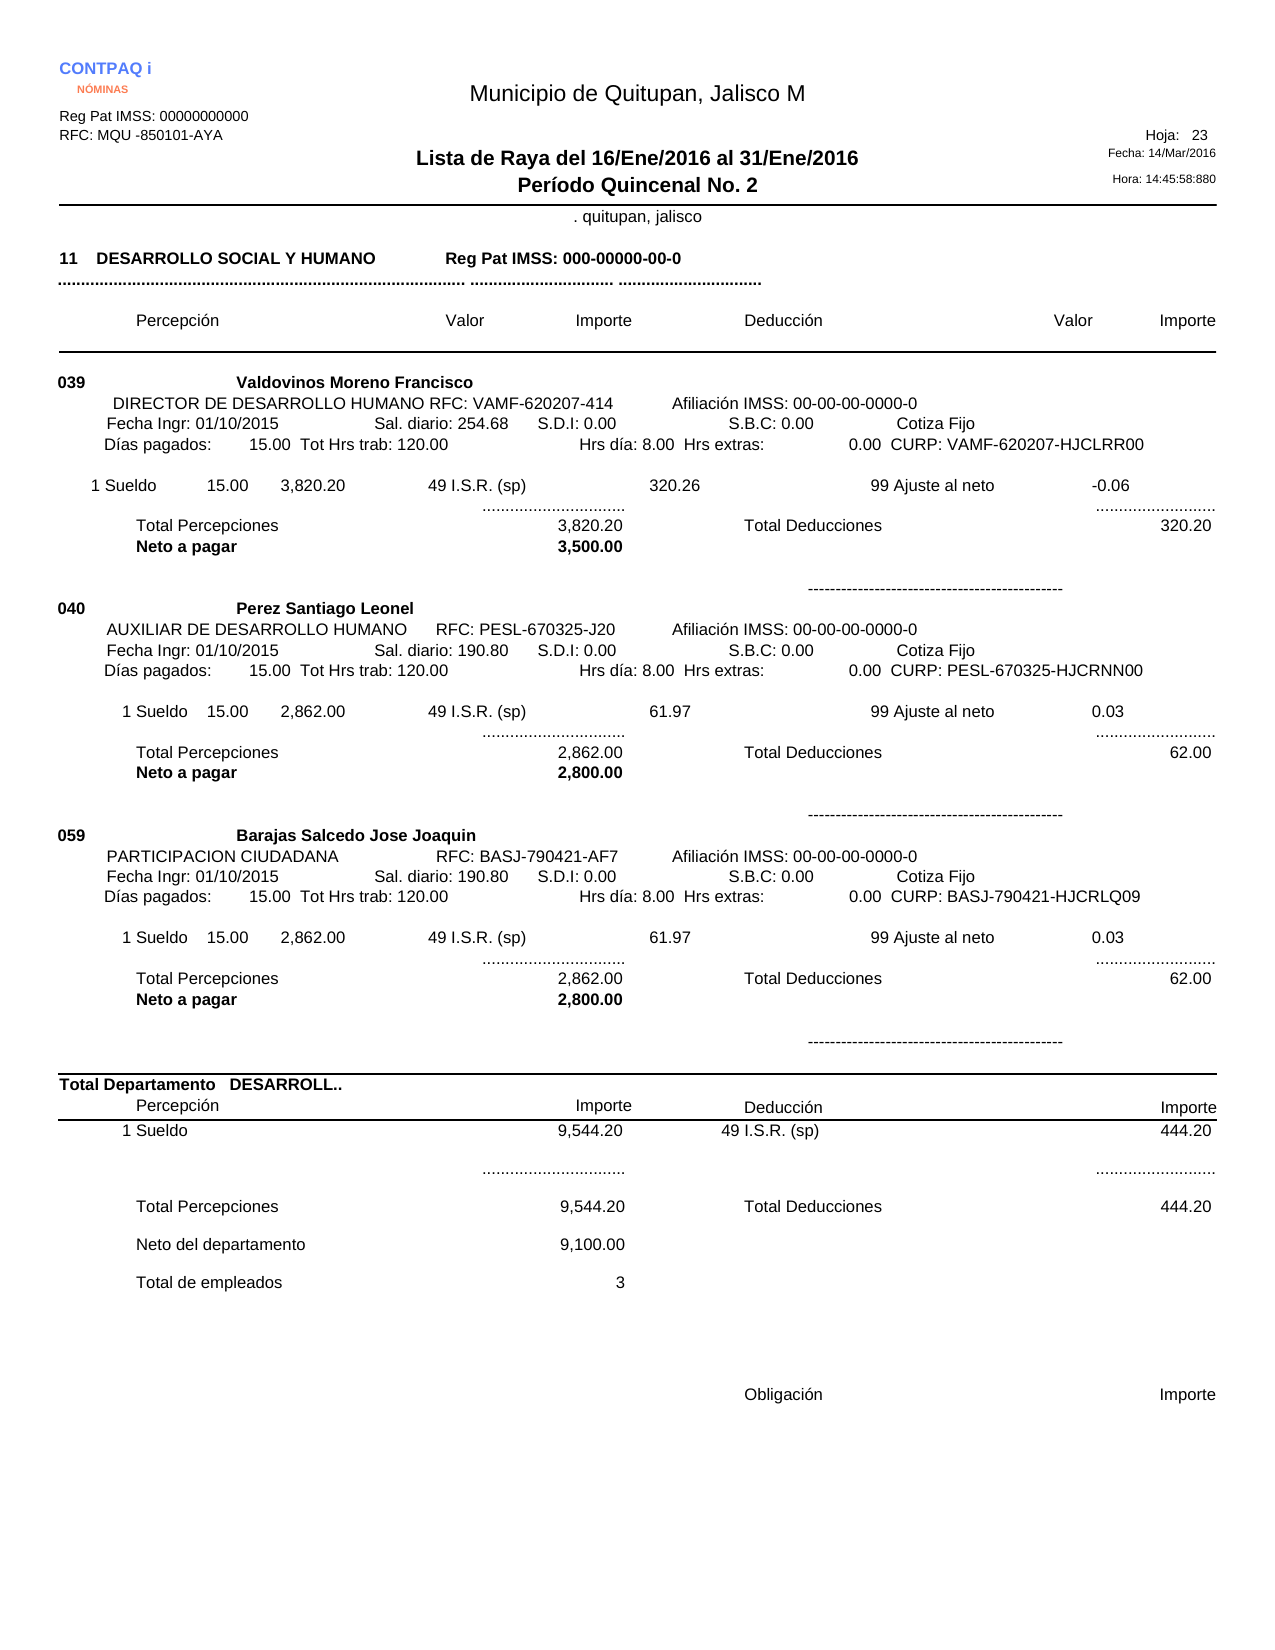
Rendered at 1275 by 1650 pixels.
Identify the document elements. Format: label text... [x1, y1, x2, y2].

text ............................... .......................... [59, 1158, 1216, 1178]
text Fecha Ingr: 01/10/2015 Sal. diario: 190.80 S.D.I: 0.00 S.B.C: 0.00 Cotiza Fijo [59, 640, 1216, 659]
text Días pagados: 15.00 Tot Hrs trab: 120.00 Hrs día: 8.00 Hrs extras: 0.00 CURP: PESL-670325-HJCRNN00 [59, 661, 1216, 680]
text 1 Sueldo 9,544.20 49 I.S.R. (sp) 444.20 [59, 1121, 1216, 1140]
text Fecha Ingr: 01/10/2015 Sal. diario: 190.80 S.D.I: 0.00 S.B.C: 0.00 Cotiza Fijo [59, 867, 1216, 886]
text Total Percepciones 2,862.00 Total Deducciones 62.00 [59, 969, 1216, 988]
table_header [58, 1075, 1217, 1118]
text ............................... .......................... [59, 496, 1216, 515]
text Neto a pagar 2,800.00 [59, 763, 1216, 782]
text 1 Sueldo 15.00 2,862.00 49 I.S.R. (sp) 61.97 99 Ajuste al neto 0.03 [122, 928, 1216, 947]
text Fecha Ingr: 01/10/2015 Sal. diario: 254.68 S.D.I: 0.00 S.B.C: 0.00 Cotiza Fijo [59, 414, 1216, 433]
text 1 Sueldo 15.00 2,862.00 49 I.S.R. (sp) 61.97 99 Ajuste al neto 0.03 [122, 702, 1216, 721]
text Total Percepciones 2,862.00 Total Deducciones 62.00 [59, 742, 1216, 762]
text Neto a pagar 3,500.00 [59, 536, 1216, 556]
text ........................................................................................ ............................... ............................... [57, 269, 1216, 288]
text Total Percepciones 3,820.20 Total Deducciones 320.20 [59, 516, 1216, 535]
text Total Percepciones 9,544.20 Total Deducciones 444.20 [59, 1197, 1216, 1216]
text DIRECTOR DE DESARROLLO HUMANO RFC: VAMF-620207-414 Afiliación IMSS: 00-00-00-0000-0 [59, 393, 1216, 413]
text Días pagados: 15.00 Tot Hrs trab: 120.00 Hrs día: 8.00 Hrs extras: 0.00 CURP: VAMF-620207-HJCLRR00 [59, 434, 1216, 453]
text 059 Barajas Salcedo Jose Joaquin [57, 826, 1216, 845]
text 040 Perez Santiago Leonel [57, 599, 1216, 618]
text Días pagados: 15.00 Tot Hrs trab: 120.00 Hrs día: 8.00 Hrs extras: 0.00 CURP: BASJ-790421-HJCRLQ09 [59, 887, 1216, 906]
text ---------------------------------------------- [59, 579, 1216, 598]
text ---------------------------------------------- [59, 1032, 1216, 1051]
list Sueldo 15.00 3,820.20 49 I.S.R. (sp) 320.26 99 Ajuste al neto -0.06 [91, 475, 1216, 494]
text Obligación Importe [59, 1385, 1216, 1404]
text Percepción Valor Importe Deducción Valor Importe [59, 311, 1216, 330]
text PARTICIPACION CIUDADANA RFC: BASJ-790421-AF7 Afiliación IMSS: 00-00-00-0000-0 [59, 846, 1216, 866]
text AUXILIAR DE DESARROLLO HUMANO RFC: PESL-670325-J20 Afiliación IMSS: 00-00-00-0000-0 [59, 620, 1216, 639]
text ............................... .......................... [59, 722, 1216, 741]
text ............................... .......................... [59, 948, 1216, 968]
text ---------------------------------------------- [59, 805, 1216, 824]
text Total de empleados 3 [59, 1273, 1216, 1292]
list DESARROLLO SOCIAL Y HUMANO Reg Pat IMSS: 000-00000-00-0 [59, 248, 1216, 268]
text Neto a pagar 2,800.00 [59, 989, 1216, 1008]
text 039 Valdovinos Moreno Francisco [57, 373, 1216, 392]
text Neto del departamento 9,100.00 [59, 1234, 1216, 1254]
